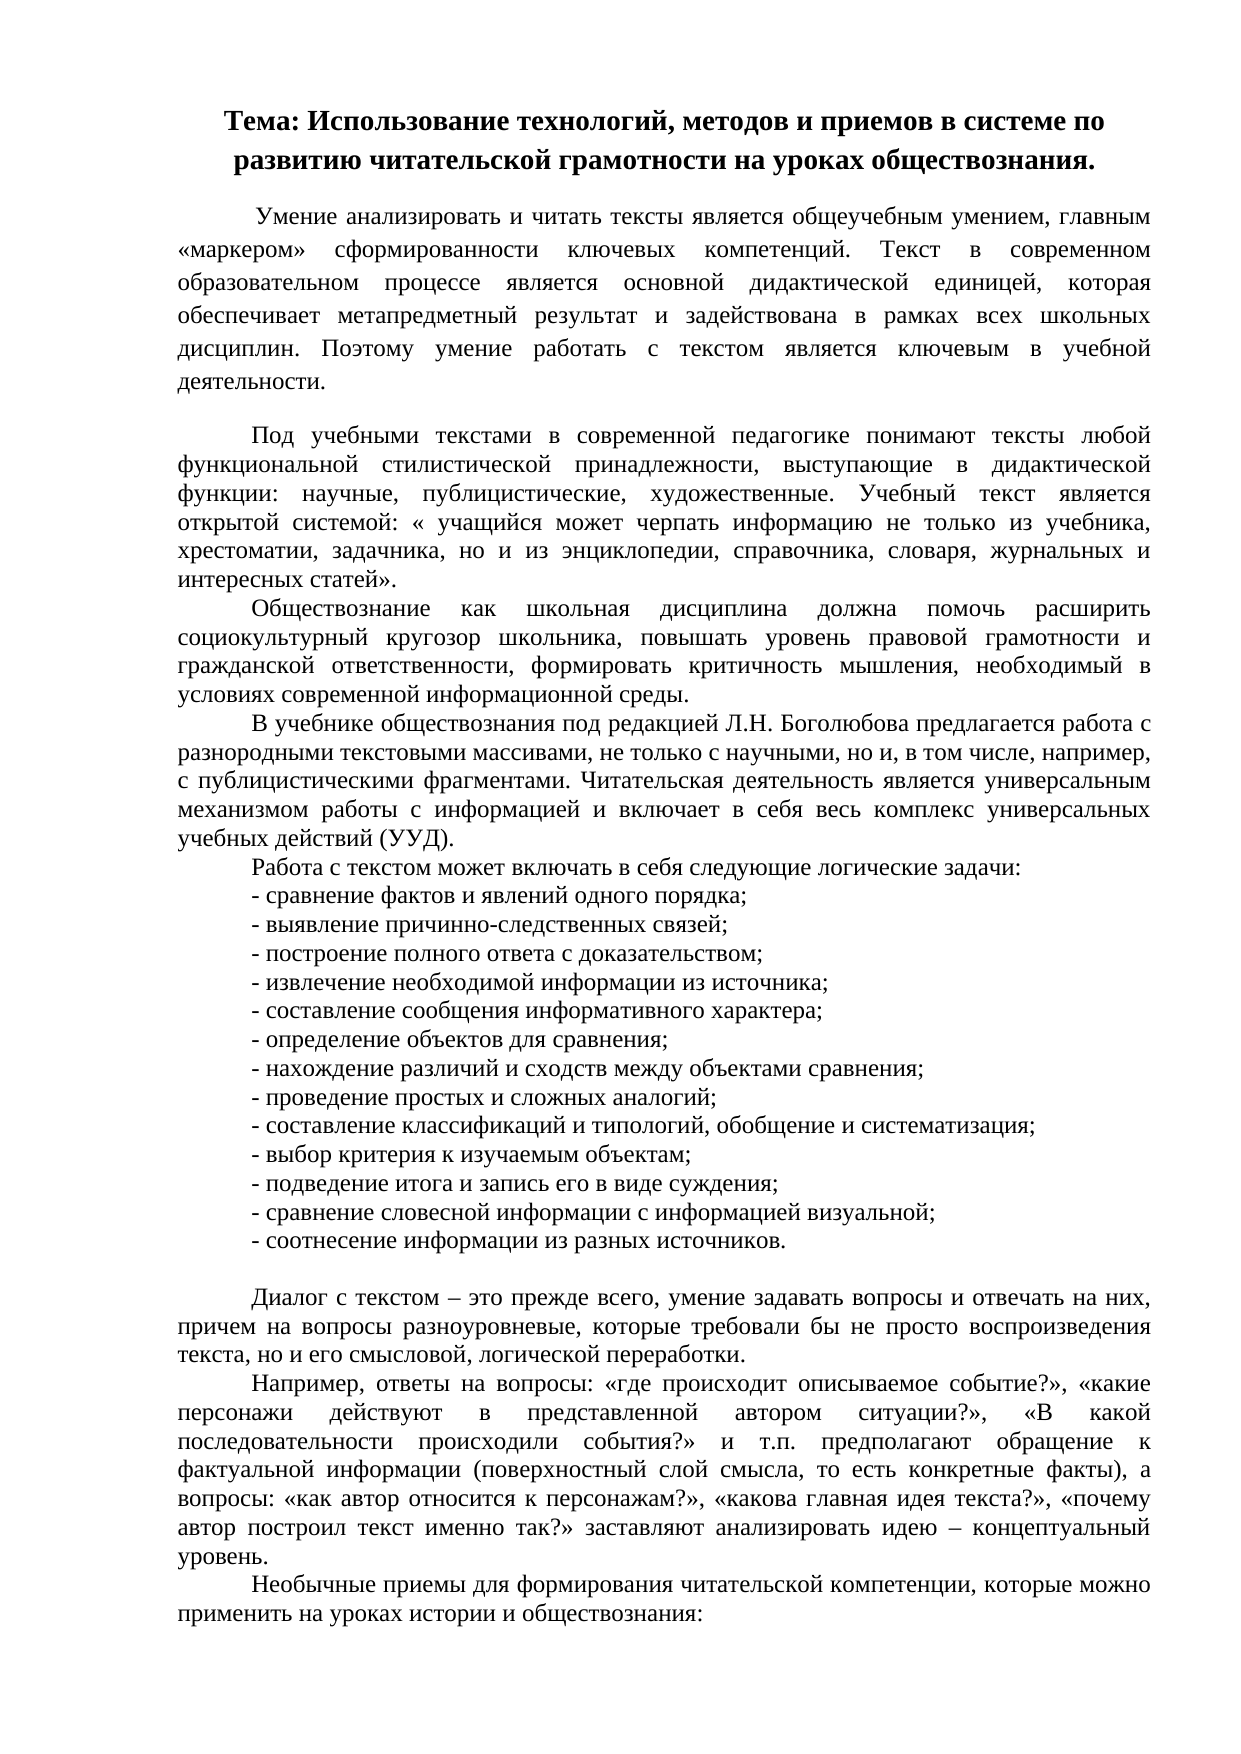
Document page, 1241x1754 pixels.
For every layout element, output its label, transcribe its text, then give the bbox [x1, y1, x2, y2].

text - выбор критерия к изучаемым объектам; [177, 1139, 1152, 1168]
text Диалог с текстом – это прежде всего, умение задавать вопросы и отвечать на них, причем на вопросы разноуровневые, которые требовали бы не просто воспроизведения текста, но и его смысловой, логической переработки. [177, 1282, 1152, 1368]
text Умение анализировать и читать тексты является общеучебным умением, главным «маркером» сформированности ключевых компетенций. Текст в современном образовательном процессе является основной дидактической единицей, которая обеспечивает метапредметный результат и задействована в рамках всех школьных дисциплин. Поэтому умение работать с текстом является ключевым в учебной деятельности. [177, 201, 1152, 395]
text Под учебными текстами в современной педагогике понимают тексты любой функциональной стилистической принадлежности, выступающие в дидактической функции: научные, публицистические, художественные. Учебный текст является открытой системой: « учащийся может черпать информацию не только из учебника, хрестоматии, задачника, но и из энциклопедии, справочника, словаря, журнальных и интересных статей». [177, 420, 1152, 593]
text Работа с текстом может включать в себя следующие логические задачи: [177, 852, 1152, 880]
text - составление сообщения информативного характера; [177, 995, 1152, 1024]
text Например, ответы на вопросы: «где происходит описываемое событие?», «какие персонажи действуют в представленной автором ситуации?», «В какой последовательности происходили события?» и т.п. предполагают обращение к фактуальной информации (поверхностный слой смысла, то есть конкретные факты), а вопросы: «как автор относится к персонажам?», «какова главная идея текста?», «почему автор построил текст именно так?» заставляют анализировать идею – концептуальный уровень. [177, 1368, 1152, 1569]
text - нахождение различий и сходств между объектами сравнения; [177, 1053, 1152, 1082]
text Необычные приемы для формирования читательской компетенции, которые можно применить на уроках истории и обществознания: [177, 1569, 1152, 1627]
text Тема: Использование технологий, методов и приемов в системе по развитию читательской грамотности на уроках обществознания. [177, 103, 1152, 176]
text В учебнике обществознания под редакцией Л.Н. Боголюбова предлагается работа с разнородными текстовыми массивами, не только с научными, но и, в том числе, например, с публицистическими фрагментами. Читательская деятельность является универсальным механизмом работы с информацией и включает в себя весь комплекс универсальных учебных действий (УУД). [177, 708, 1152, 852]
text - выявление причинно-следственных связей; [177, 909, 1152, 938]
text - проведение простых и сложных аналогий; [177, 1082, 1152, 1110]
text - извлечение необходимой информации из источника; [177, 967, 1152, 995]
text - сравнение словесной информации с информацией визуальной; [177, 1197, 1152, 1225]
text - соотнесение информации из разных источников. [177, 1225, 1152, 1254]
text - сравнение фактов и явлений одного порядка; [177, 880, 1152, 909]
text - подведение итога и запись его в виде суждения; [177, 1168, 1152, 1197]
text Обществознание как школьная дисциплина должна помочь расширить социокультурный кругозор школьника, повышать уровень правовой грамотности и гражданской ответственности, формировать критичность мышления, необходимый в условиях современной информационной среды. [177, 593, 1152, 708]
text - составление классификаций и типологий, обобщение и систематизация; [177, 1110, 1152, 1139]
text - построение полного ответа с доказательством; [177, 938, 1152, 967]
text - определение объектов для сравнения; [177, 1024, 1152, 1053]
